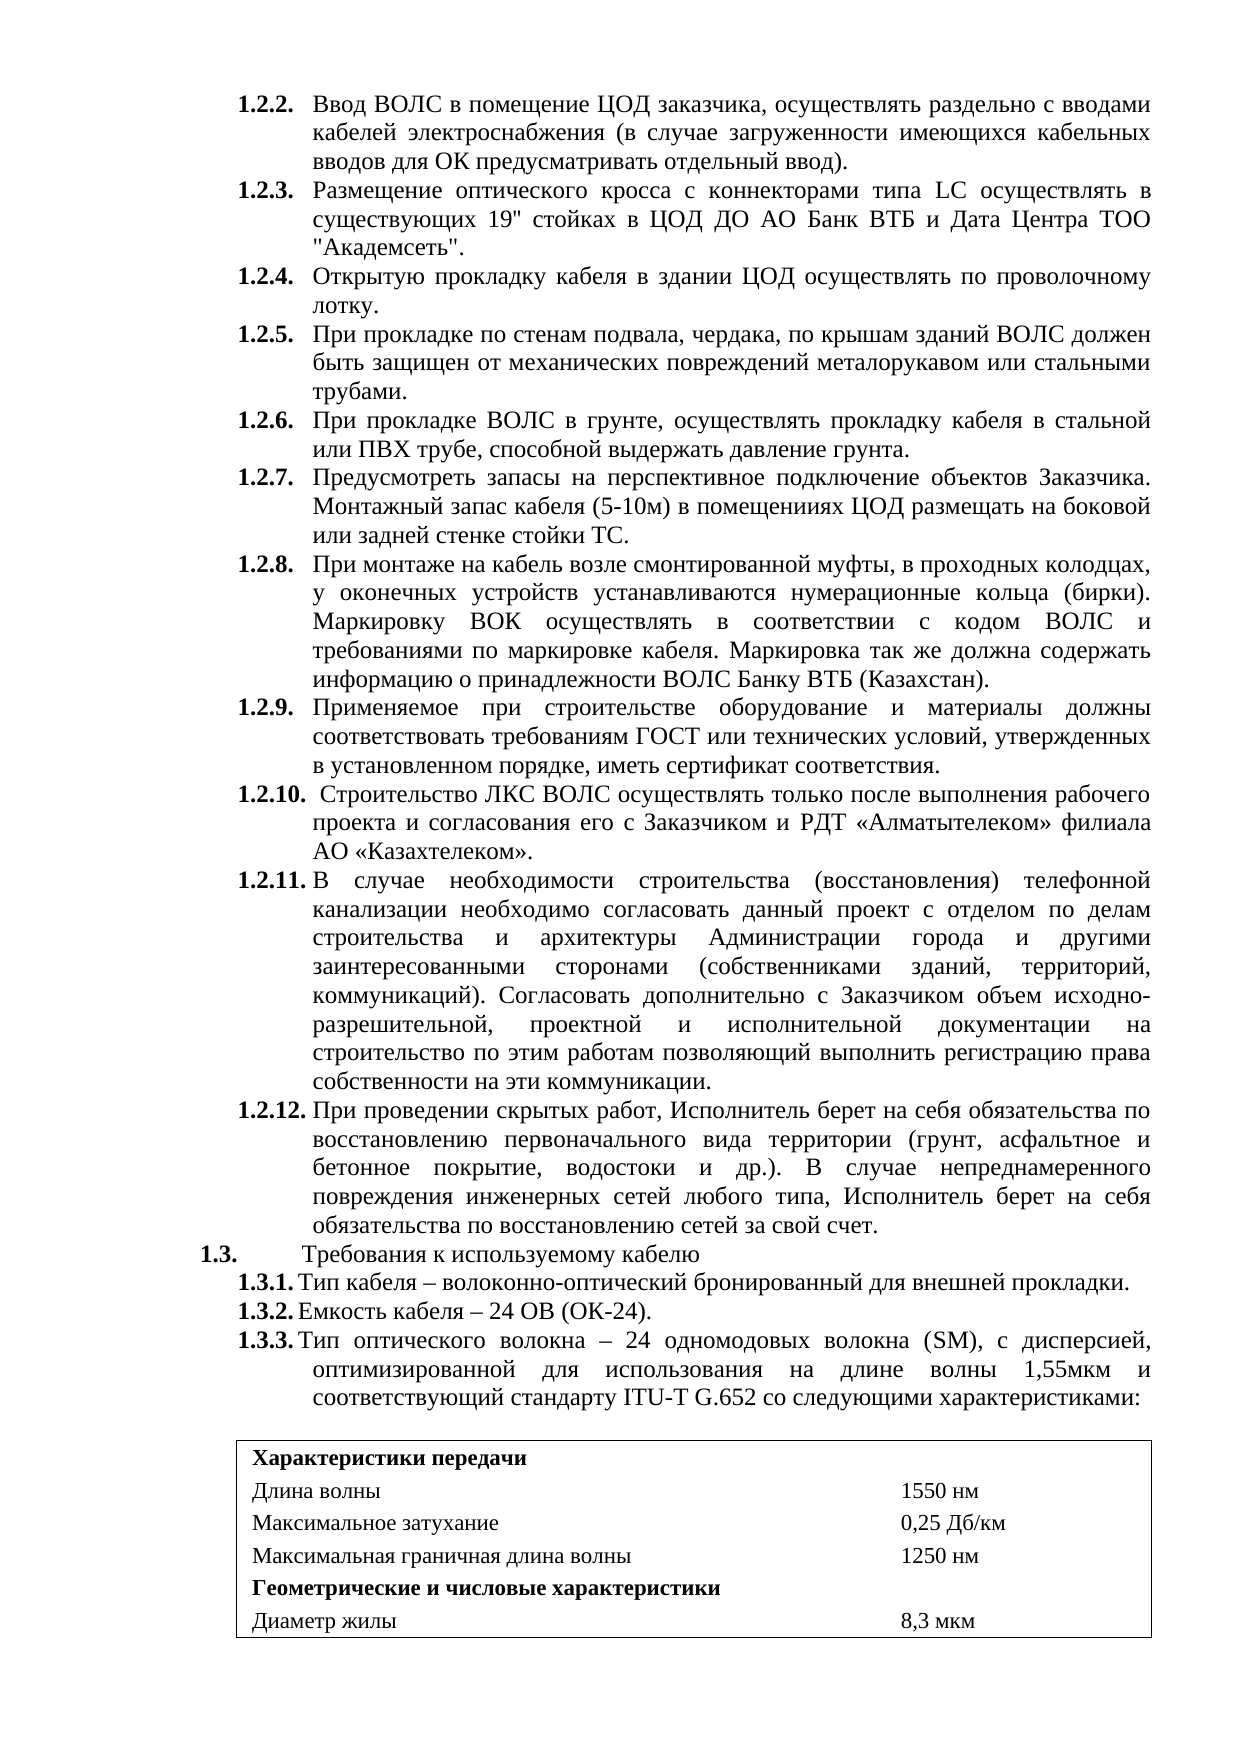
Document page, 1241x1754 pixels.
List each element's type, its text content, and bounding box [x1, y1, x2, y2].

list В случае необходимости строительства (восстановления) телефонной канализации необходимо согласовать данный проект с отделом по делам строительства и архитектуры Администрации города и другими заинтересованными сторонами (собственниками зданий, территорий, коммуникаций). Согласовать дополнительно с Заказчиком объем исходно-разрешительной, проектной и исполнительной документации на строительство по этим работам позволяющий выполнить регистрацию права собственности на эти коммуникации. [237, 865, 1152, 1095]
list Применяемое при строительстве оборудование и материалы должны соответствовать требованиям ГОСТ или технических условий, утвержденных в установленном порядке, иметь сертификат соответствия. [237, 692, 1152, 779]
list Тип оптического волокна – 24 одномодовых волокна (SM), с дисперсией, оптимизированной для использования на длине волны 1,55мкм и соответствующий стандарту ITU-T G.652 со следующими характеристиками: [237, 1325, 1152, 1411]
list Требования к используемому кабелю [200, 1239, 1152, 1267]
list При прокладке по стенам подвала, чердака, по крышам зданий ВОЛС должен быть защищен от механических повреждений металорукавом или стальными трубами. [237, 319, 1152, 405]
list Тип кабеля – волоконно-оптический бронированный для внешней прокладки. [237, 1267, 1152, 1296]
list Емкость кабеля – 24 ОВ (ОК-24). [237, 1296, 1152, 1325]
list При проведении скрытых работ, Исполнитель берет на себя обязательства по восстановлению первоначального вида территории (грунт, асфальтное и бетонное покрытие, водостоки и др.). В случае непреднамеренного повреждения инженерных сетей любого типа, Исполнитель берет на себя обязательства по восстановлению сетей за свой счет. [237, 1095, 1152, 1239]
list При прокладке ВОЛС в грунте, осуществлять прокладку кабеля в стальной или ПВХ трубе, способной выдержать давление грунта. [237, 405, 1152, 462]
list Предусмотреть запасы на перспективное подключение объектов Заказчика. Монтажный запас кабеля (5-10м) в помещенииях ЦОД размещать на боковой или задней стенке стойки ТС. [237, 462, 1152, 549]
list Размещение оптического кросса с коннекторами типа LC осуществлять в существующих 19'' стойках в ЦОД ДО АО Банк ВТБ и Дата Центра ТОО "Академсеть". [237, 175, 1152, 261]
table_header [237, 1441, 1151, 1637]
list Открытую прокладку кабеля в здании ЦОД осуществлять по проволочному лотку. [237, 261, 1152, 319]
list При монтаже на кабель возле смонтированной муфты, в проходных колодцах, у оконечных устройств устанавливаются нумерационные кольца (бирки). Маркировку ВОК осуществлять в соответствии с кодом ВОЛС и требованиями по маркировке кабеля. Маркировка так же должна содержать информацию о принадлежности ВОЛС Банку ВТБ (Казахстан). [237, 549, 1152, 692]
list Ввод ВОЛС в помещение ЦОД заказчика, осуществлять раздельно с вводами кабелей электроснабжения (в случае загруженности имеющихся кабельных вводов для ОК предусматривать отдельный ввод). [237, 89, 1152, 175]
list Строительство ЛКС ВОЛС осуществлять только после выполнения рабочего проекта и согласования его с Заказчиком и РДТ «Алматытелеком» филиала АО «Казахтелеком». [237, 779, 1152, 865]
